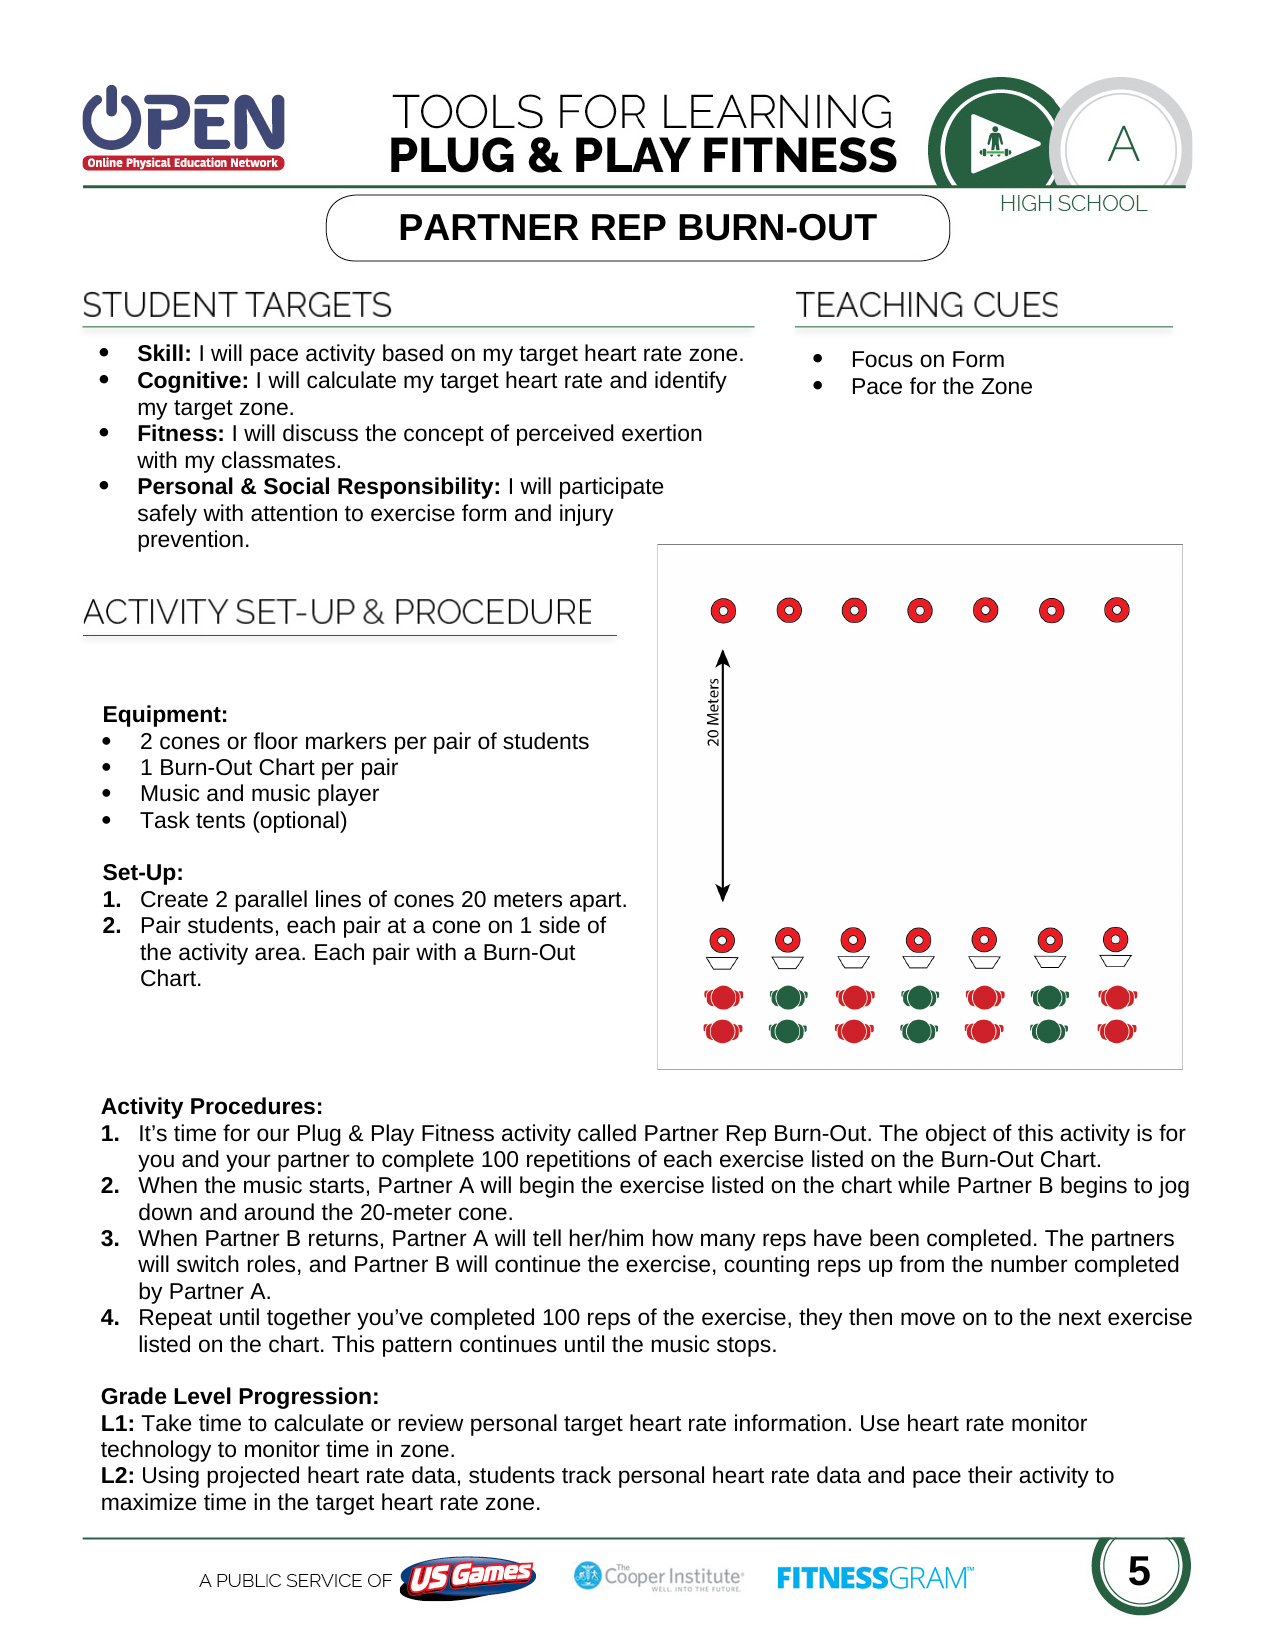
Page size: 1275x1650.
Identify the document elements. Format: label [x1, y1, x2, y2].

picture [657, 544, 1183, 1070]
picture [795, 283, 1057, 320]
picture [82, 283, 395, 320]
picture [82, 77, 1193, 266]
picture [82, 590, 591, 628]
picture [82, 1517, 1193, 1619]
